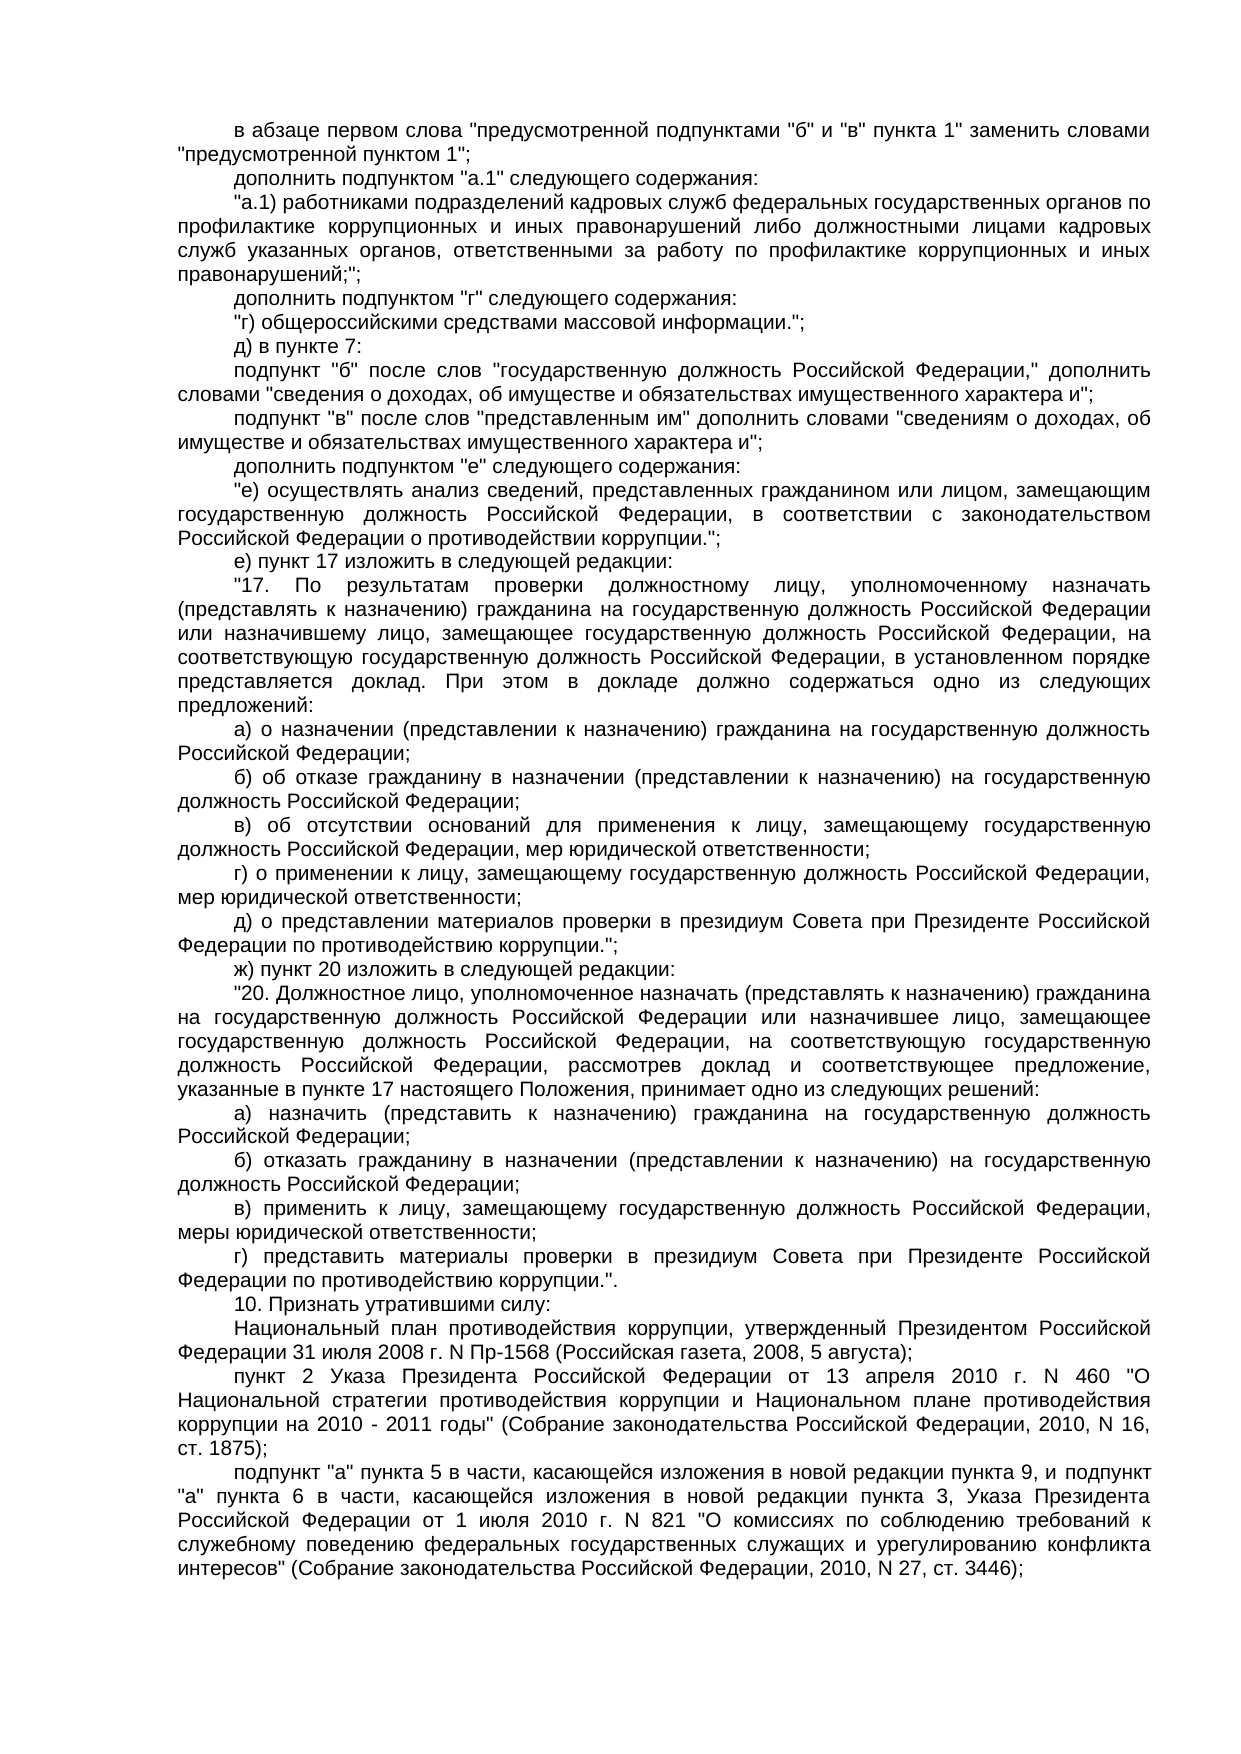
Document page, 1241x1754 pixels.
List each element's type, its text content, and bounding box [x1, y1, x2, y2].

text б) отказать гражданину в назначении (представлении к назначению) на государственную должность Российской Федерации; [177, 1148, 1152, 1196]
text "20. Должностное лицо, уполномоченное назначать (представлять к назначению) гражданина на государственную должность Российской Федерации или назначившее лицо, замещающее государственную должность Российской Федерации, на соответствующую государственную должность Российской Федерации, рассмотрев доклад и соответствующее предложение, указанные в пункте 17 настоящего Положения, принимает одно из следующих решений: [177, 981, 1152, 1100]
text в) применить к лицу, замещающему государственную должность Российской Федерации, меры юридической ответственности; [177, 1196, 1152, 1244]
text подпункт "в" после слов "представленным им" дополнить словами "сведениям о доходах, об имуществе и обязательствах имущественного характера и"; [177, 406, 1152, 453]
text дополнить подпунктом "е" следующего содержания: [177, 453, 1152, 477]
text а) назначить (представить к назначению) гражданина на государственную должность Российской Федерации; [177, 1100, 1152, 1148]
text в) об отсутствии оснований для применения к лицу, замещающему государственную должность Российской Федерации, мер юридической ответственности; [177, 813, 1152, 861]
text "17. По результатам проверки должностному лицу, уполномоченному назначать (представлять к назначению) гражданина на государственную должность Российской Федерации или назначившему лицо, замещающее государственную должность Российской Федерации, на соответствующую государственную должность Российской Федерации, в установленном порядке представляется доклад. При этом в докладе должно содержаться одно из следующих предложений: [177, 573, 1152, 717]
text ж) пункт 20 изложить в следующей редакции: [177, 957, 1152, 981]
text "а.1) работниками подразделений кадровых служб федеральных государственных органов по профилактике коррупционных и иных правонарушений либо должностными лицами кадровых служб указанных органов, ответственными за работу по профилактике коррупционных и иных правонарушений;"; [177, 190, 1152, 286]
text б) об отказе гражданину в назначении (представлении к назначению) на государственную должность Российской Федерации; [177, 765, 1152, 813]
text Национальный план противодействия коррупции, утвержденный Президентом Российской Федерации 31 июля 2008 г. N Пр-1568 (Российская газета, 2008, 5 августа); [177, 1316, 1152, 1364]
text д) в пункте 7: [177, 334, 1152, 358]
text д) о представлении материалов проверки в президиум Совета при Президенте Российской Федерации по противодействию коррупции."; [177, 909, 1152, 957]
text 10. Признать утратившими силу: [177, 1292, 1152, 1316]
text "г) общероссийскими средствами массовой информации."; [177, 310, 1152, 334]
text е) пункт 17 изложить в следующей редакции: [177, 549, 1152, 573]
text дополнить подпунктом "а.1" следующего содержания: [177, 166, 1152, 190]
text в абзаце первом слова "предусмотренной подпунктами "б" и "в" пункта 1" заменить словами "предусмотренной пунктом 1"; [177, 118, 1152, 166]
text г) представить материалы проверки в президиум Совета при Президенте Российской Федерации по противодействию коррупции.". [177, 1244, 1152, 1292]
text "е) осуществлять анализ сведений, представленных гражданином или лицом, замещающим государственную должность Российской Федерации, в соответствии с законодательством Российской Федерации о противодействии коррупции."; [177, 477, 1152, 549]
text г) о применении к лицу, замещающему государственную должность Российской Федерации, мер юридической ответственности; [177, 861, 1152, 909]
text подпункт "б" после слов "государственную должность Российской Федерации," дополнить словами "сведения о доходах, об имуществе и обязательствах имущественного характера и"; [177, 358, 1152, 406]
text а) о назначении (представлении к назначению) гражданина на государственную должность Российской Федерации; [177, 717, 1152, 765]
text дополнить подпунктом "г" следующего содержания: [177, 286, 1152, 310]
text подпункт "а" пункта 5 в части, касающейся изложения в новой редакции пункта 9, и подпункт "а" пункта 6 в части, касающейся изложения в новой редакции пункта 3, Указа Президента Российской Федерации от 1 июля 2010 г. N 821 "О комиссиях по соблюдению требований к служебному поведению федеральных государственных служащих и урегулированию конфликта интересов" (Собрание законодательства Российской Федерации, 2010, N 27, ст. 3446); [177, 1460, 1152, 1579]
text пункт 2 Указа Президента Российской Федерации от 13 апреля 2010 г. N 460 "О Национальной стратегии противодействия коррупции и Национальном плане противодействия коррупции на 2010 - 2011 годы" (Собрание законодательства Российской Федерации, 2010, N 16, ст. 1875); [177, 1364, 1152, 1460]
